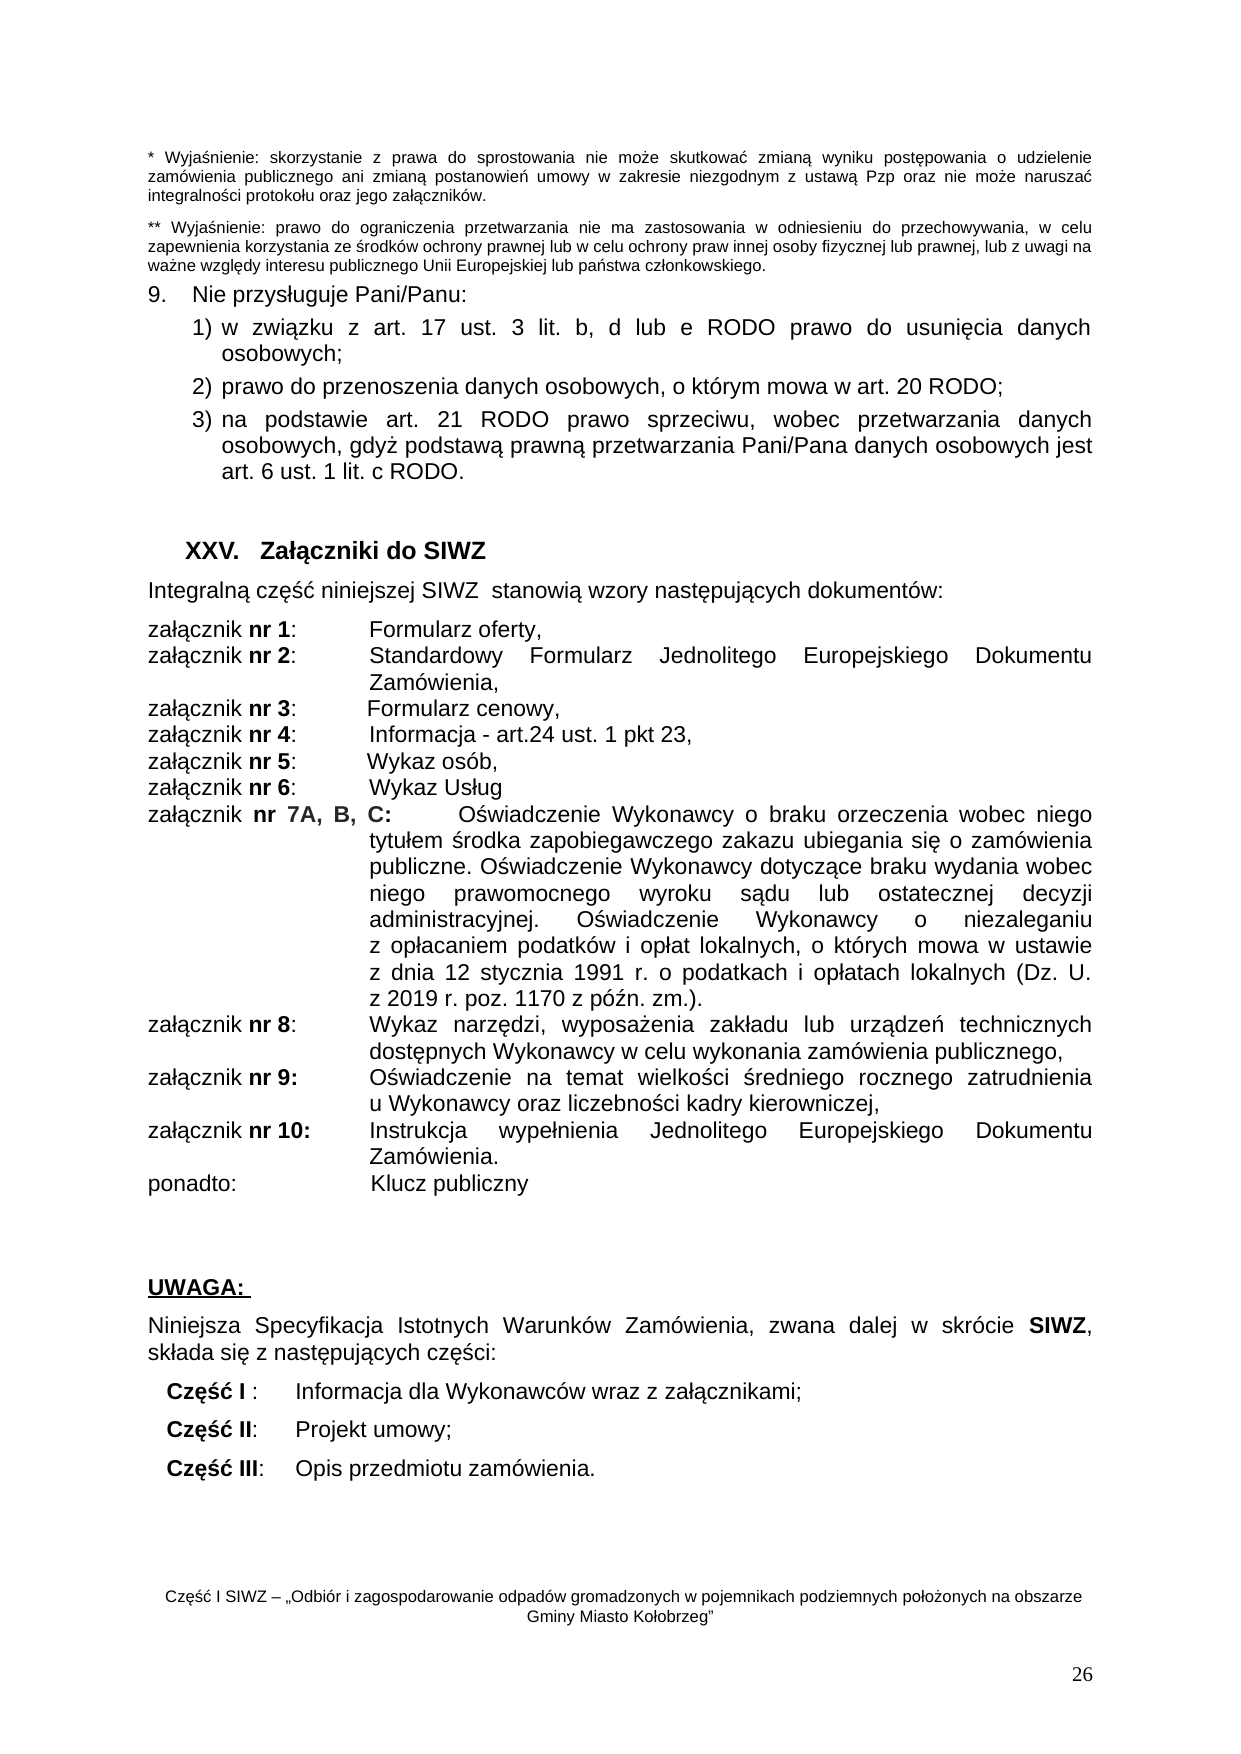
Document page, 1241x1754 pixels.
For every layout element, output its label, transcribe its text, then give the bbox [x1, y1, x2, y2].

text załącznik nr 7A, B, C: Oświadczenie Wykonawcy o braku orzeczenia wobec niego tytułem środka zapobiegawczego zakazu ubiegania się o zamówienia publiczne. Oświadczenie Wykonawcy dotyczące braku wydania wobec niego prawomocnego wyroku sądu lub ostatecznej decyzji administracyjnej. Oświadczenie Wykonawcy o niezaleganiu z opłacaniem podatków i opłat lokalnych, o których mowa w ustawie z dnia 12 stycznia 1991 r. o podatkach i opłatach lokalnych (Dz. U. z 2019 r. poz. 1170 z późn. zm.). [148, 801, 1093, 1011]
text załącznik nr 8: Wykaz narzędzi, wyposażenia zakładu lub urządzeń technicznych dostępnych Wykonawcy w celu wykonania zamówienia publicznego, [148, 1011, 1093, 1064]
text załącznik nr 4: Informacja - art.24 ust. 1 pkt 23, [148, 721, 1093, 748]
text załącznik nr 2: Standardowy Formularz Jednolitego Europejskiego Dokumentu Zamówienia, [148, 642, 1093, 695]
list w związku z art. 17 ust. 3 lit. b, d lub e RODO prawo do usunięcia danych osobowych; [192, 314, 1093, 367]
text Część I : Informacja dla Wykonawców wraz z załącznikami; [166, 1378, 1093, 1404]
text załącznik nr 3: Formularz cenowy, [148, 695, 1093, 721]
text załącznik nr 5: Wykaz osób, [148, 748, 1093, 774]
list Nie przysługuje Pani/Panu: [148, 281, 1093, 308]
text Część III: Opis przedmiotu zamówienia. [166, 1455, 1093, 1482]
text * Wyjaśnienie: skorzystanie z prawa do sprostowania nie może skutkować zmianą wyniku postępowania o udzielenie zamówienia publicznego ani zmianą postanowień umowy w zakresie niezgodnym z ustawą Pzp oraz nie może naruszać integralności protokołu oraz jego załączników. [148, 148, 1093, 205]
text Część II: Projekt umowy; [166, 1416, 1093, 1443]
text Niniejsza Specyfikacja Istotnych Warunków Zamówienia, zwana dalej w skrócie SIWZ, składa się z następujących części: [148, 1312, 1093, 1365]
text ponadto: Klucz publiczny [148, 1169, 1093, 1196]
list prawo do przenoszenia danych osobowych, o którym mowa w art. 20 RODO; [192, 373, 1093, 399]
text załącznik nr 6: Wykaz Usług [148, 774, 1093, 801]
list na podstawie art. 21 RODO prawo sprzeciwu, wobec przetwarzania danych osobowych, gdyż podstawą prawną przetwarzania Pani/Pana danych osobowych jest art. 6 ust. 1 lit. c RODO. [192, 406, 1093, 484]
text UWAGA: [148, 1273, 1093, 1300]
text załącznik nr 1: Formularz oferty, [148, 616, 1093, 642]
text Integralną część niniejszej SIWZ stanowią wzory następujących dokumentów: [148, 577, 1093, 603]
text ** Wyjaśnienie: prawo do ograniczenia przetwarzania nie ma zastosowania w odniesieniu do przechowywania, w celu zapewnienia korzystania ze środków ochrony prawnej lub w celu ochrony praw innej osoby fizycznej lub prawnej, lub z uwagi na ważne względy interesu publicznego Unii Europejskiej lub państwa członkowskiego. [148, 218, 1093, 275]
text załącznik nr 10: Instrukcja wypełnienia Jednolitego Europejskiego Dokumentu Zamówienia. [148, 1117, 1093, 1169]
text załącznik nr 9: Oświadczenie na temat wielkości średniego rocznego zatrudnienia u Wykonawcy oraz liczebności kadry kierowniczej, [148, 1064, 1093, 1117]
list Załączniki do SIWZ [185, 536, 1093, 565]
